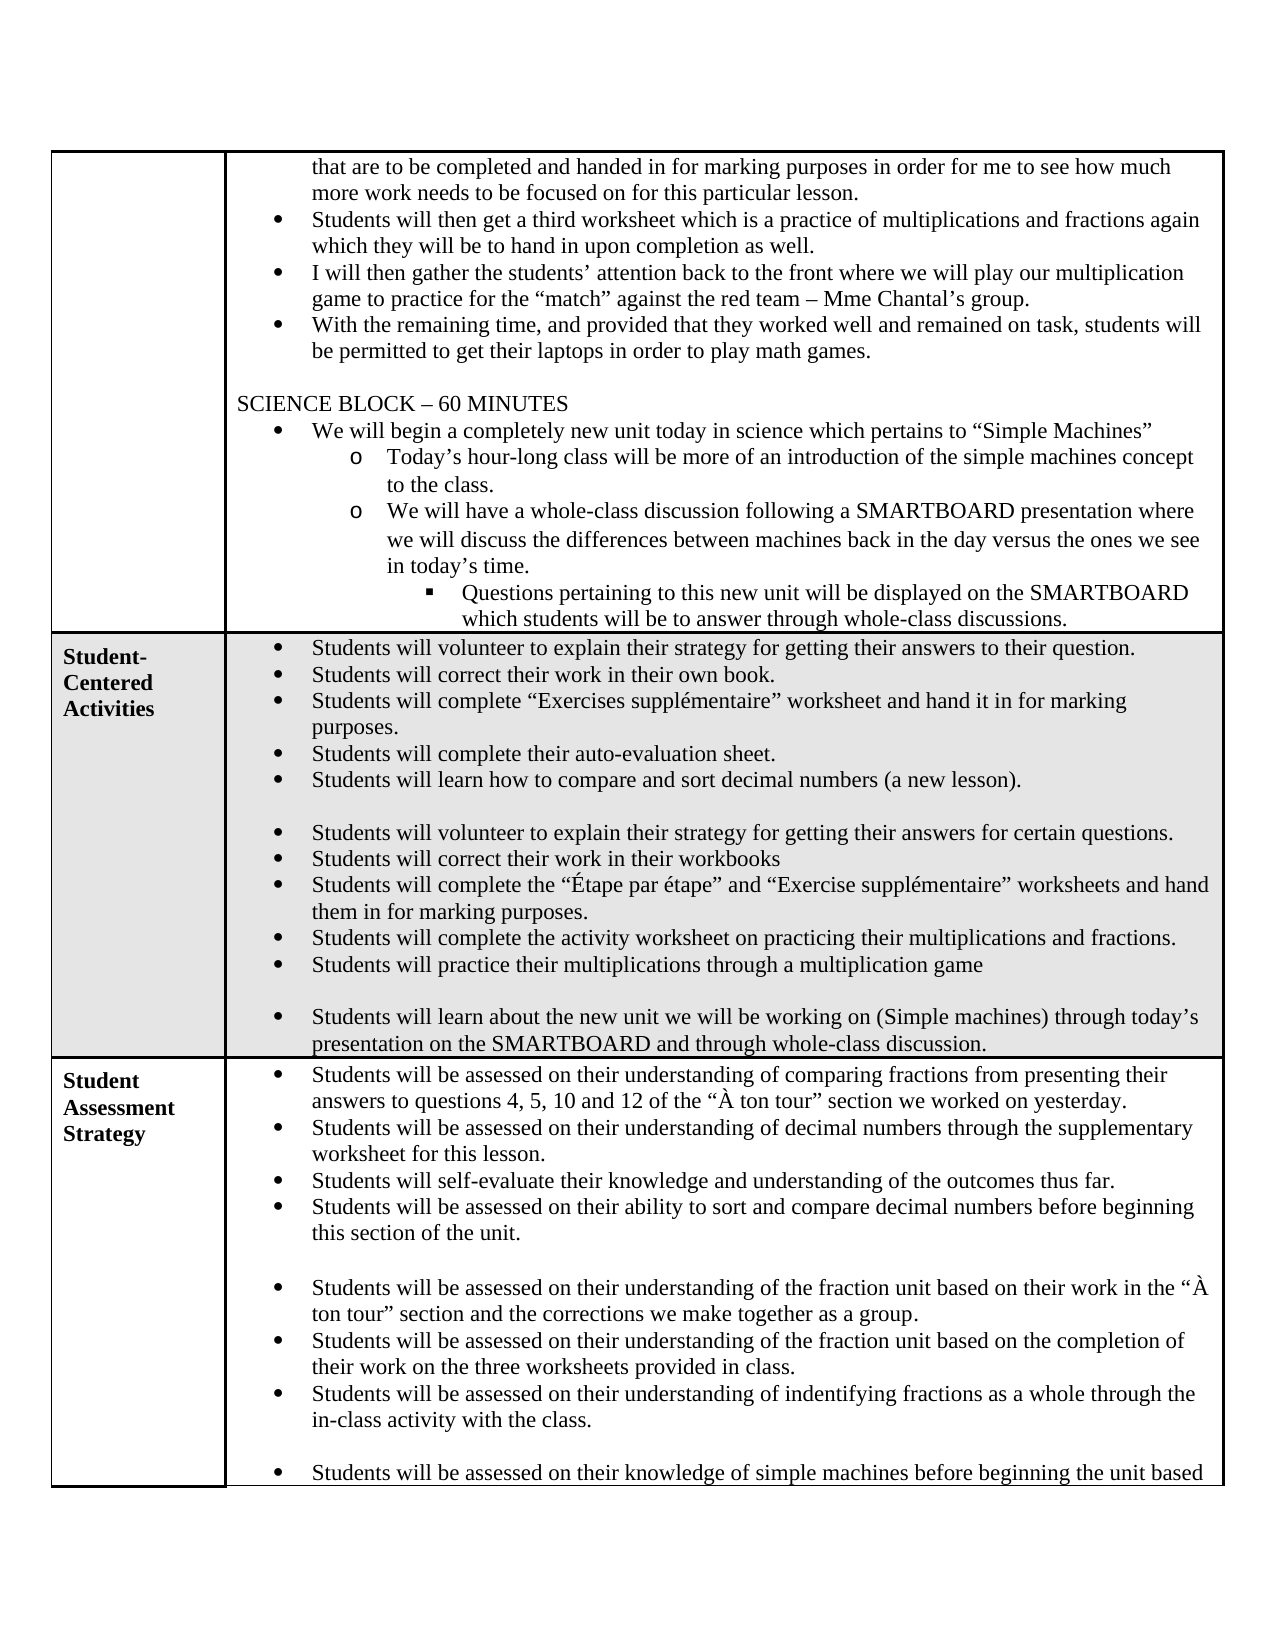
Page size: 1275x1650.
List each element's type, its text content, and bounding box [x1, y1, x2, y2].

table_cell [227, 1059, 1222, 1485]
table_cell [227, 153, 1222, 631]
table_cell Student-Centered Activities [52, 634, 224, 1056]
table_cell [52, 1059, 224, 1485]
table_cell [52, 153, 224, 631]
table_cell Students will volunteer to explain their strategy for getting their answers to their question. Students will correct their work in their own book. Students will complete “Exercises supplémentaire” worksheet and hand it in for marking purposes. Students will complete their auto-evaluation sheet. Students will learn how to compare and sort decimal numbers (a new lesson). Students will volunteer to explain their strategy for getting their answers for certain questions. Students will correct their work in their workbooks Students will complete the “Étape par étape” and “Exercise supplémentaire” worksheets and hand them in for marking purposes. Students will complete the activity worksheet on practicing their multiplications and fractions. Students will practice their multiplications through a multiplication game Students will learn about the new unit we will be working on (Simple machines) through today’s presentation on the SMARTBOARD and through whole-class discussion. [227, 634, 1222, 1056]
